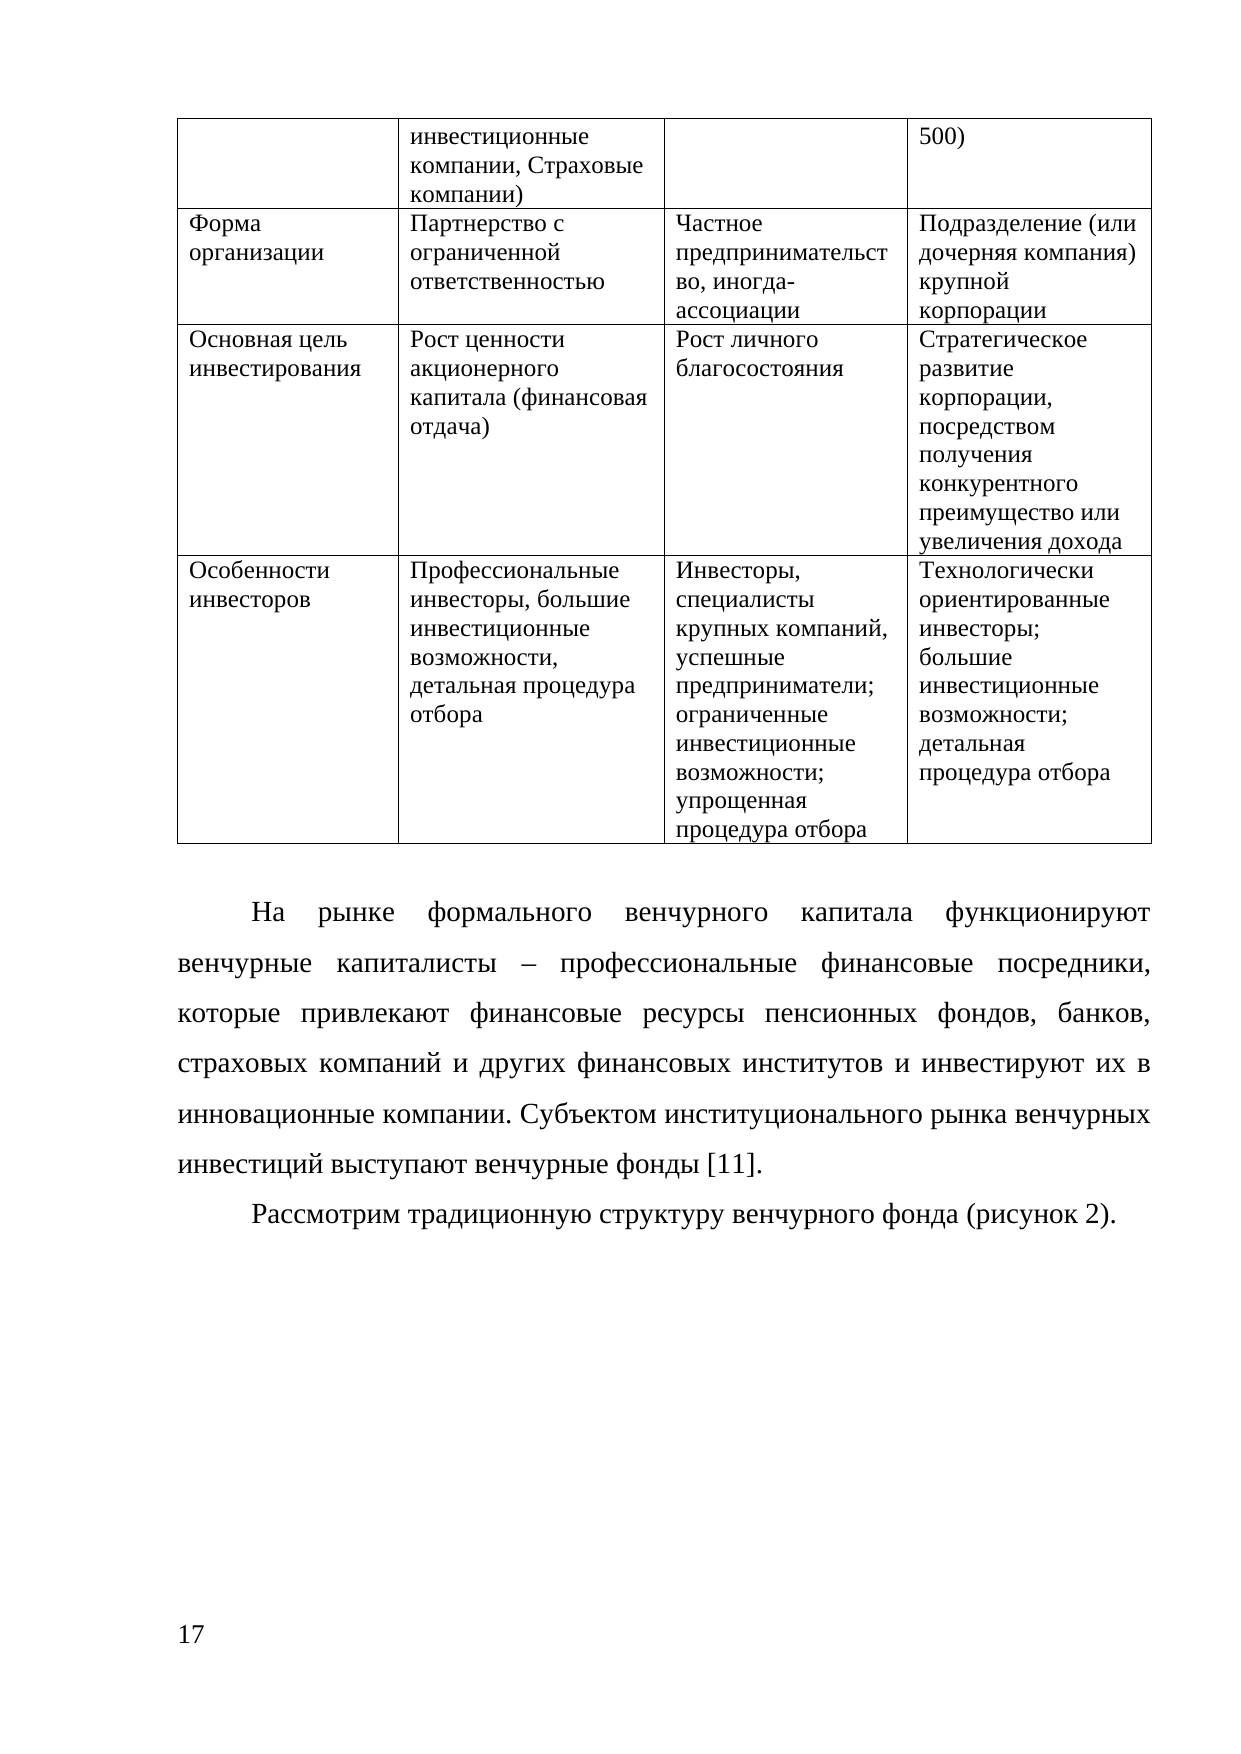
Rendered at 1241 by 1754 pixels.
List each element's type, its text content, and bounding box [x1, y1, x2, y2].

table_cell Форма организации [178, 209, 398, 323]
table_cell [908, 119, 1151, 207]
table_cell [399, 119, 664, 207]
table_cell Стратегическое развитие корпорации, посредством получения конкурентного преимущество или увеличения дохода [908, 325, 1151, 554]
table_cell Рост ценности акционерного капитала (финансовая отдача) [399, 325, 664, 554]
text Рассмотрим традиционную структуру венчурного фонда (рисунок 2). [177, 1196, 1152, 1230]
table_cell Профессиональные инвесторы, большие инвестиционные возможности, детальная процедура отбора [399, 556, 664, 843]
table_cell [665, 119, 907, 207]
table_cell Основная цель инвестирования [178, 325, 398, 554]
table_cell Инвесторы, специалисты крупных компаний, успешные предприниматели; ограниченные инвестиционные возможности; упрощенная процедура отбора [665, 556, 907, 843]
table_cell Частное предпринимательство, иногда- ассоциации [665, 209, 907, 323]
table_cell Подразделение (или дочерняя компания) крупной корпорации [908, 209, 1151, 323]
text На рынке формального венчурного капитала функционируют венчурные капиталисты – профессиональные финансовые посредники, которые привлекают финансовые ресурсы пенсионных фондов, банков, страховых компаний и других финансовых институтов и инвестируют их в инновационные компании. Субъектом институционального рынка венчурных инвестиций выступают венчурные фонды [11]. [177, 894, 1152, 1179]
table_cell Особенности инвесторов [178, 556, 398, 843]
table_cell Партнерство с ограниченной ответственностью [399, 209, 664, 323]
table_cell Рост личного благосостояния [665, 325, 907, 554]
table_cell Технологически ориентированные инвесторы; большие инвестиционные возможности; детальная процедура отбора [908, 556, 1151, 843]
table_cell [178, 119, 398, 207]
